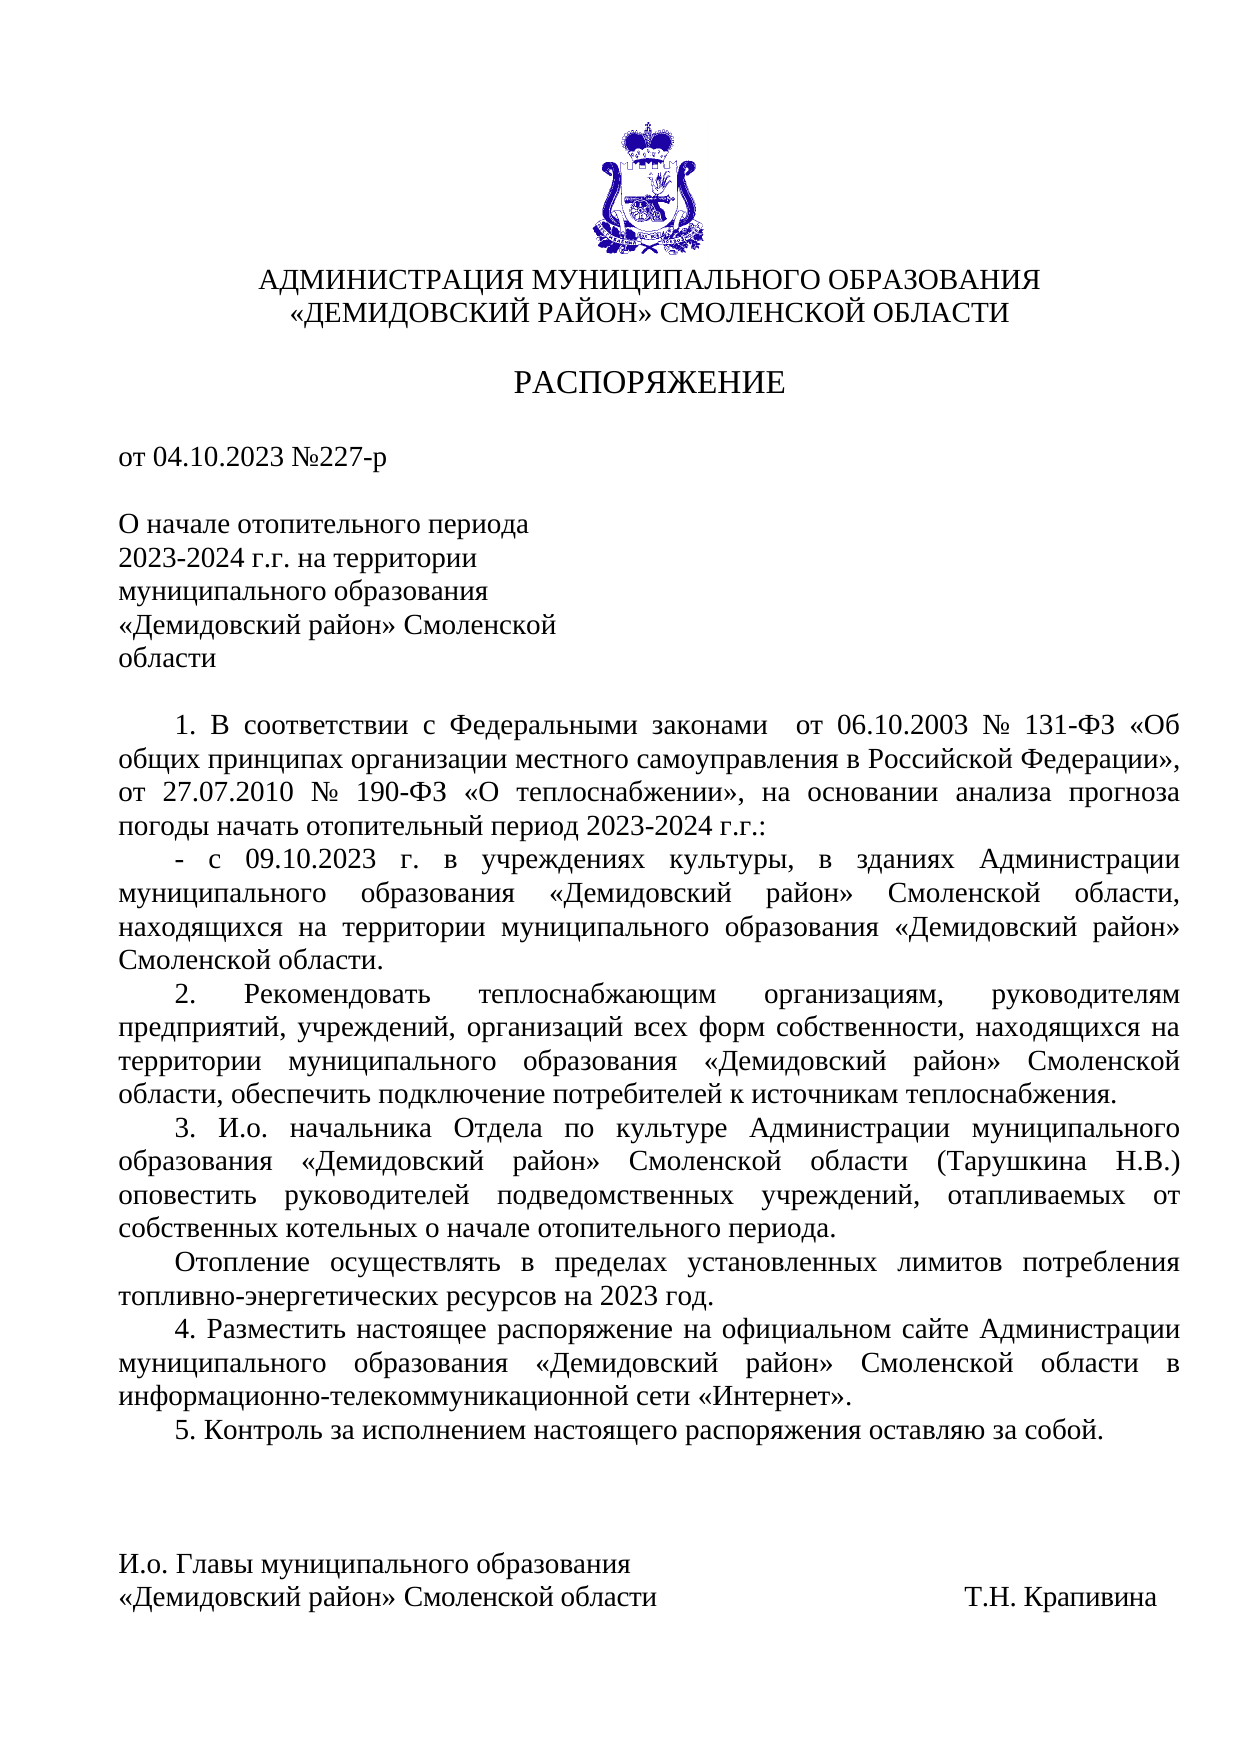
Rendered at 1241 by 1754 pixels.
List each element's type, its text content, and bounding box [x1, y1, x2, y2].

text 2. Рекомендовать теплоснабжающим организациям, руководителям предприятий, учреждений, организаций всех форм собственности, находящихся на территории муниципального образования «Демидовский район» Смоленской области, обеспечить подключение потребителей к источникам теплоснабжения. [118, 976, 1181, 1110]
text И.о. Главы муниципального образования [118, 1546, 1181, 1579]
picture [591, 118, 708, 262]
text 4. Разместить настоящее распоряжение на официальном сайте Администрации муниципального образования «Демидовский район» Смоленской области в информационно-телекоммуникационной сети «Интернет». [118, 1311, 1181, 1412]
text от 04.10.2023 №227-р [118, 439, 1181, 473]
text «ДЕМИДОВСКИЙ РАЙОН» СМОЛЕНСКОЙ ОБЛАСТИ [118, 295, 1181, 329]
text 3. И.о. начальника Отдела по культуре Администрации муниципального образования «Демидовский район» Смоленской области (Тарушкина Н.В.) оповестить руководителей подведомственных учреждений, отапливаемых от собственных котельных о начале отопительного периода. [118, 1110, 1181, 1244]
text 2023-2024 г.г. на территории [118, 540, 1181, 573]
text О начале отопительного периода [118, 506, 1181, 540]
text - с 09.10.2023 г. в учреждениях культуры, в зданиях Администрации муниципального образования «Демидовский район» Смоленской области, находящихся на территории муниципального образования «Демидовский район» Смоленской области. [118, 842, 1181, 976]
text муниципального образования [118, 573, 1181, 607]
text Отопление осуществлять в пределах установленных лимитов потребления топливно-энергетических ресурсов на 2023 год. [118, 1244, 1181, 1311]
text 5. Контроль за исполнением настоящего распоряжения оставляю за собой. [118, 1412, 1181, 1445]
text «Демидовский район» Смоленской [118, 607, 1181, 640]
text области [118, 640, 1181, 674]
text РАСПОРЯЖЕНИЕ [118, 362, 1181, 401]
text «Демидовский район» Смоленской области Т.Н. Крапивина [118, 1579, 1181, 1613]
text АДМИНИСТРАЦИЯ МУНИЦИПАЛЬНОГО ОБРАЗОВАНИЯ [118, 262, 1181, 295]
text 1. В соответствии с Федеральными законами от 06.10.2003 № 131-ФЗ «Об общих принципах организации местного самоуправления в Российской Федерации», от 27.07.2010 № 190-ФЗ «О теплоснабжении», на основании анализа прогноза погоды начать отопительный период 2023-2024 г.г.: [118, 707, 1181, 842]
